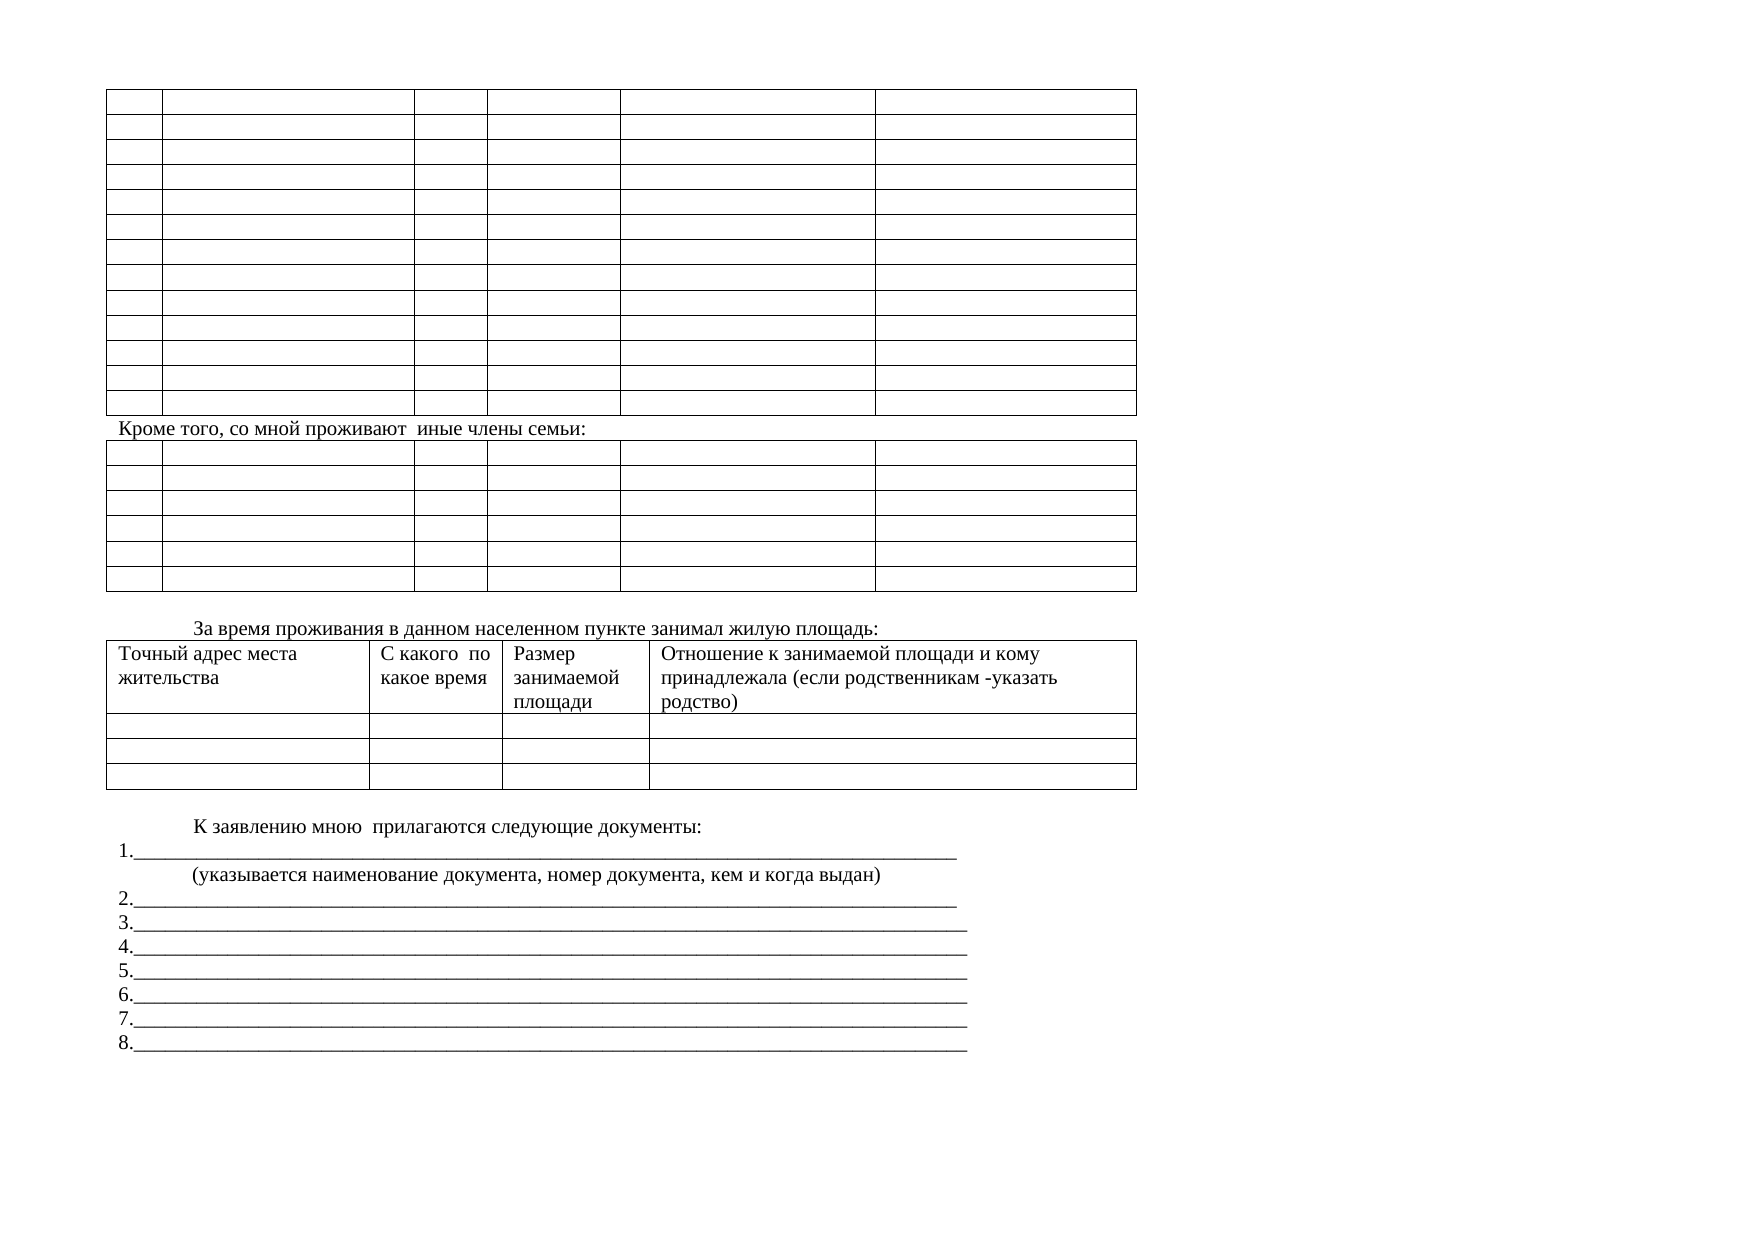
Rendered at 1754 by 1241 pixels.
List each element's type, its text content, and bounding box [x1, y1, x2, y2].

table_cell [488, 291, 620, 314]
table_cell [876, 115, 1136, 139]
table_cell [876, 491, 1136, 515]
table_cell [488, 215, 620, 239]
text 2._______________________________________________________________________________ [118, 886, 1636, 910]
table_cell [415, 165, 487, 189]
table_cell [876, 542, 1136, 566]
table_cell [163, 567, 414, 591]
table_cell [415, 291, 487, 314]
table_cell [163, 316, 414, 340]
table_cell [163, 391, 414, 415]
text 1._______________________________________________________________________________ [118, 838, 1636, 862]
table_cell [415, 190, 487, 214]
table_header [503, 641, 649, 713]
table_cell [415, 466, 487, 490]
text За время проживания в данном населенном пункте занимал жилую площадь: [118, 616, 1636, 640]
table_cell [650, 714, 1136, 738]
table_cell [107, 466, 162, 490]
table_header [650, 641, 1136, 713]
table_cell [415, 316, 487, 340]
text 4.________________________________________________________________________________ [118, 934, 1636, 958]
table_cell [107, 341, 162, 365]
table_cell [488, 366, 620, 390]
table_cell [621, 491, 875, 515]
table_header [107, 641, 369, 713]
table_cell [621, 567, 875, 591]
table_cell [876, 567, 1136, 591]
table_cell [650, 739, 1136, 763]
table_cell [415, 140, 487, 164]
text (указывается наименование документа, номер документа, кем и когда выдан) [118, 862, 1636, 886]
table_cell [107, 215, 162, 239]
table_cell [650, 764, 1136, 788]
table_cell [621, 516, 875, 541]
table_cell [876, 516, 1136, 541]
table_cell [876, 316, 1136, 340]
text 3.________________________________________________________________________________ [118, 910, 1636, 934]
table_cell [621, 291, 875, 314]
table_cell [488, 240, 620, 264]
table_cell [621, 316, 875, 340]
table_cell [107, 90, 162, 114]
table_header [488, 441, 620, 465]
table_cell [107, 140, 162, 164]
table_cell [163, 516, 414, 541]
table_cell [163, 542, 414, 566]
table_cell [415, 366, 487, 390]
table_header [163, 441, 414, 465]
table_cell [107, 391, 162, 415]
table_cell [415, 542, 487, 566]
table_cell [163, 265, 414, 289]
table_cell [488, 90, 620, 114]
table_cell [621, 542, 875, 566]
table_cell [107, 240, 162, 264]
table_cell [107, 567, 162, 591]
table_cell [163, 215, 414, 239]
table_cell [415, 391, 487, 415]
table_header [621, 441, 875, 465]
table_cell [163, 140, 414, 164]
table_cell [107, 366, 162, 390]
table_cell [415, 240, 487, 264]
text 8.________________________________________________________________________________ [118, 1030, 1636, 1054]
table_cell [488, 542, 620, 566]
text 7.________________________________________________________________________________ [118, 1006, 1636, 1030]
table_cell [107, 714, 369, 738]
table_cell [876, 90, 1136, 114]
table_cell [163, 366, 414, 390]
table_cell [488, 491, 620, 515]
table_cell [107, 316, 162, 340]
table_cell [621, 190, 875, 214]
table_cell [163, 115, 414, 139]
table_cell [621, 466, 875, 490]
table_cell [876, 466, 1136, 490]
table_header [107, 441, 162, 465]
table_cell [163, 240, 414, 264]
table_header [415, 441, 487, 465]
text 6.________________________________________________________________________________ [118, 982, 1636, 1006]
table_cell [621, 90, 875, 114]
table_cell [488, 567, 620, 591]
text 5.________________________________________________________________________________ [118, 958, 1636, 982]
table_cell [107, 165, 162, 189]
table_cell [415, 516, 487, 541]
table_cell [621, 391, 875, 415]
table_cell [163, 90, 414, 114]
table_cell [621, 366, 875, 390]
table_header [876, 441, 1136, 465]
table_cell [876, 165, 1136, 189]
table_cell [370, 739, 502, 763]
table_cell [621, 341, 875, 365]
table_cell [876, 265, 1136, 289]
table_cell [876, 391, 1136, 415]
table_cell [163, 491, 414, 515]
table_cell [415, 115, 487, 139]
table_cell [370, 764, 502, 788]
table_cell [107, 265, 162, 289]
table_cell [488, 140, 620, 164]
text К заявлению мною прилагаются следующие документы: [118, 813, 1636, 838]
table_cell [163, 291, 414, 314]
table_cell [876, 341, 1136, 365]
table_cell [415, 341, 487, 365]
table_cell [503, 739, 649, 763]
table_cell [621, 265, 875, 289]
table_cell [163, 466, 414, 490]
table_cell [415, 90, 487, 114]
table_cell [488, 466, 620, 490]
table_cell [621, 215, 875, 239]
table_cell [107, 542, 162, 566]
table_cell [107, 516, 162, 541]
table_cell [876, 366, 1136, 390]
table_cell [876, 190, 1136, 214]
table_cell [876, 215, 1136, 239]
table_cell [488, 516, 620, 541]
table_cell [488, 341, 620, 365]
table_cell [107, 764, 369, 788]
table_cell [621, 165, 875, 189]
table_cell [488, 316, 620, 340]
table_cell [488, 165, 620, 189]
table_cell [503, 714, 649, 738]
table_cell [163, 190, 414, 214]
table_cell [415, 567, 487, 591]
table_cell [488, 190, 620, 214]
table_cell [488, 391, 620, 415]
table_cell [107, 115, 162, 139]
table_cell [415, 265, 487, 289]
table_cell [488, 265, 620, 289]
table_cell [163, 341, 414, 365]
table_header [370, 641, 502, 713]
text Кроме того, со мной проживают иные члены семьи: [118, 416, 1636, 440]
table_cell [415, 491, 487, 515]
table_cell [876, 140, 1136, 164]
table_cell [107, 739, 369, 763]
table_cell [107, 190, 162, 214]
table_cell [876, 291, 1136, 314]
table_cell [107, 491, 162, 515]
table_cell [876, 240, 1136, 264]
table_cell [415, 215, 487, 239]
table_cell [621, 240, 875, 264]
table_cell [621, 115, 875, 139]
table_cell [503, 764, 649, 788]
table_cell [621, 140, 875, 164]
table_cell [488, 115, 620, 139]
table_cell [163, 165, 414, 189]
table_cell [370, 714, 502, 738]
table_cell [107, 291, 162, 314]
